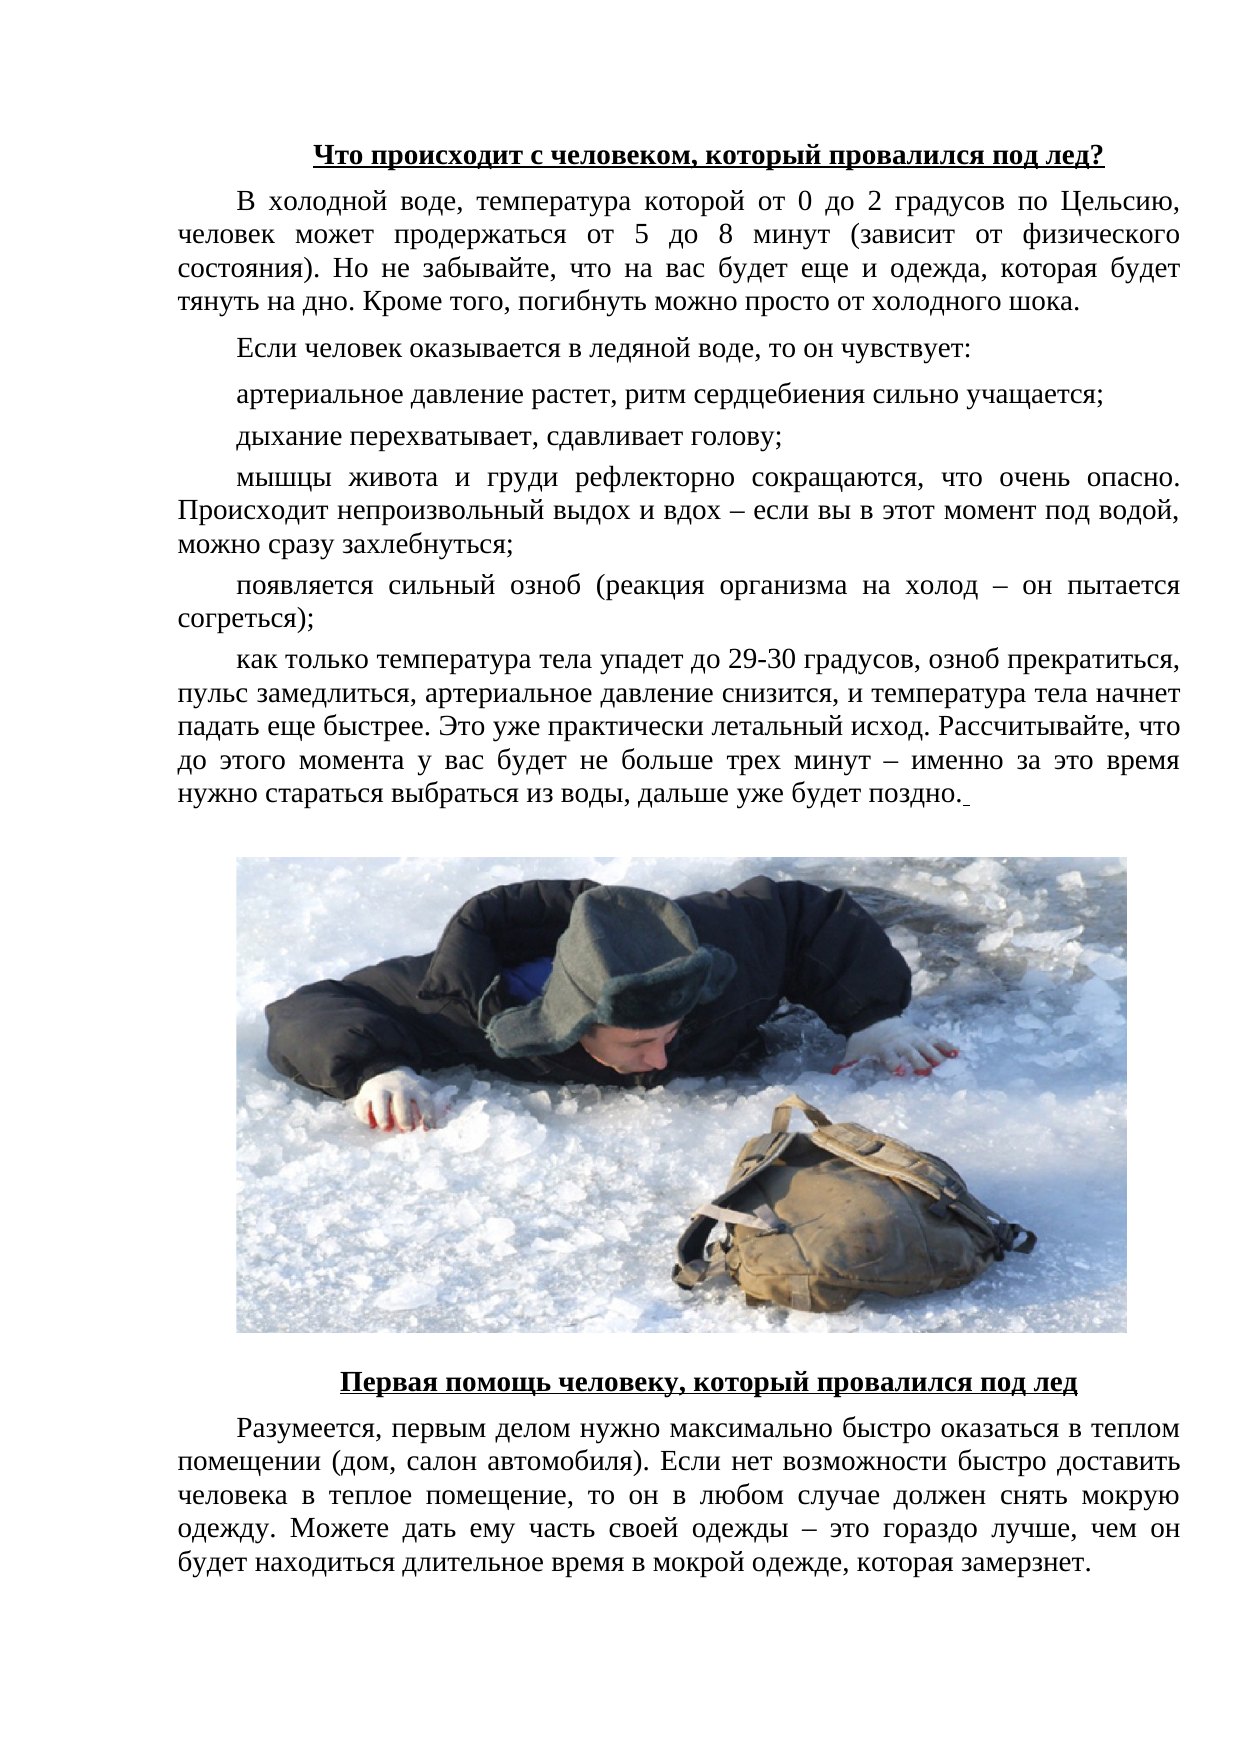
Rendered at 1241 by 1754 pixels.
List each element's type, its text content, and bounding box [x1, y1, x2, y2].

text Разумеется, первым делом нужно максимально быстро оказаться в теплом помещении (дом, салон автомобиля). Если нет возможности быстро доставить человека в теплое помещение, то он в любом случае должен снять мокрую одежду. Можете дать ему часть своей одежды – это гораздо лучше, чем он будет находиться длительное время в мокрой одежде, которая замерзнет. [177, 1410, 1181, 1577]
text артериальное давление растет, ритм сердцебиения сильно учащается; [177, 377, 1181, 410]
picture [236, 857, 1127, 1333]
text дыхание перехватывает, сдавливает голову; [177, 418, 1181, 451]
text как только температура тела упадет до 29-30 градусов, озноб прекратиться, пульс замедлиться, артериальное давление снизится, и температура тела начнет падать еще быстрее. Это уже практически летальный исход. Рассчитывайте, что до этого момента у вас будет не больше трех минут – именно за это время нужно стараться выбраться из воды, дальше уже будет поздно. [177, 641, 1181, 809]
text В холодной воде, температура которой от 0 до 2 градусов по Цельсию, человек может продержаться от 5 до 8 минут (зависит от физического состояния). Но не забывайте, что на вас будет еще и одежда, которая будет тянуть на дно. Кроме того, погибнуть можно просто от холодного шока. [177, 183, 1181, 317]
text появляется сильный озноб (реакция организма на холод – он пытается согреться); [177, 567, 1181, 634]
text Если человек оказывается в ледяной воде, то он чувствует: [177, 330, 1181, 363]
text мышцы живота и груди рефлекторно сокращаются, что очень опасно. Происходит непроизвольный выдох и вдох – если вы в этот момент под водой, можно сразу захлебнуться; [177, 459, 1181, 559]
text Первая помощь человеку, который провалился под лед [177, 1345, 1181, 1397]
text Что происходит с человеком, который провалился под лед? [177, 118, 1181, 170]
